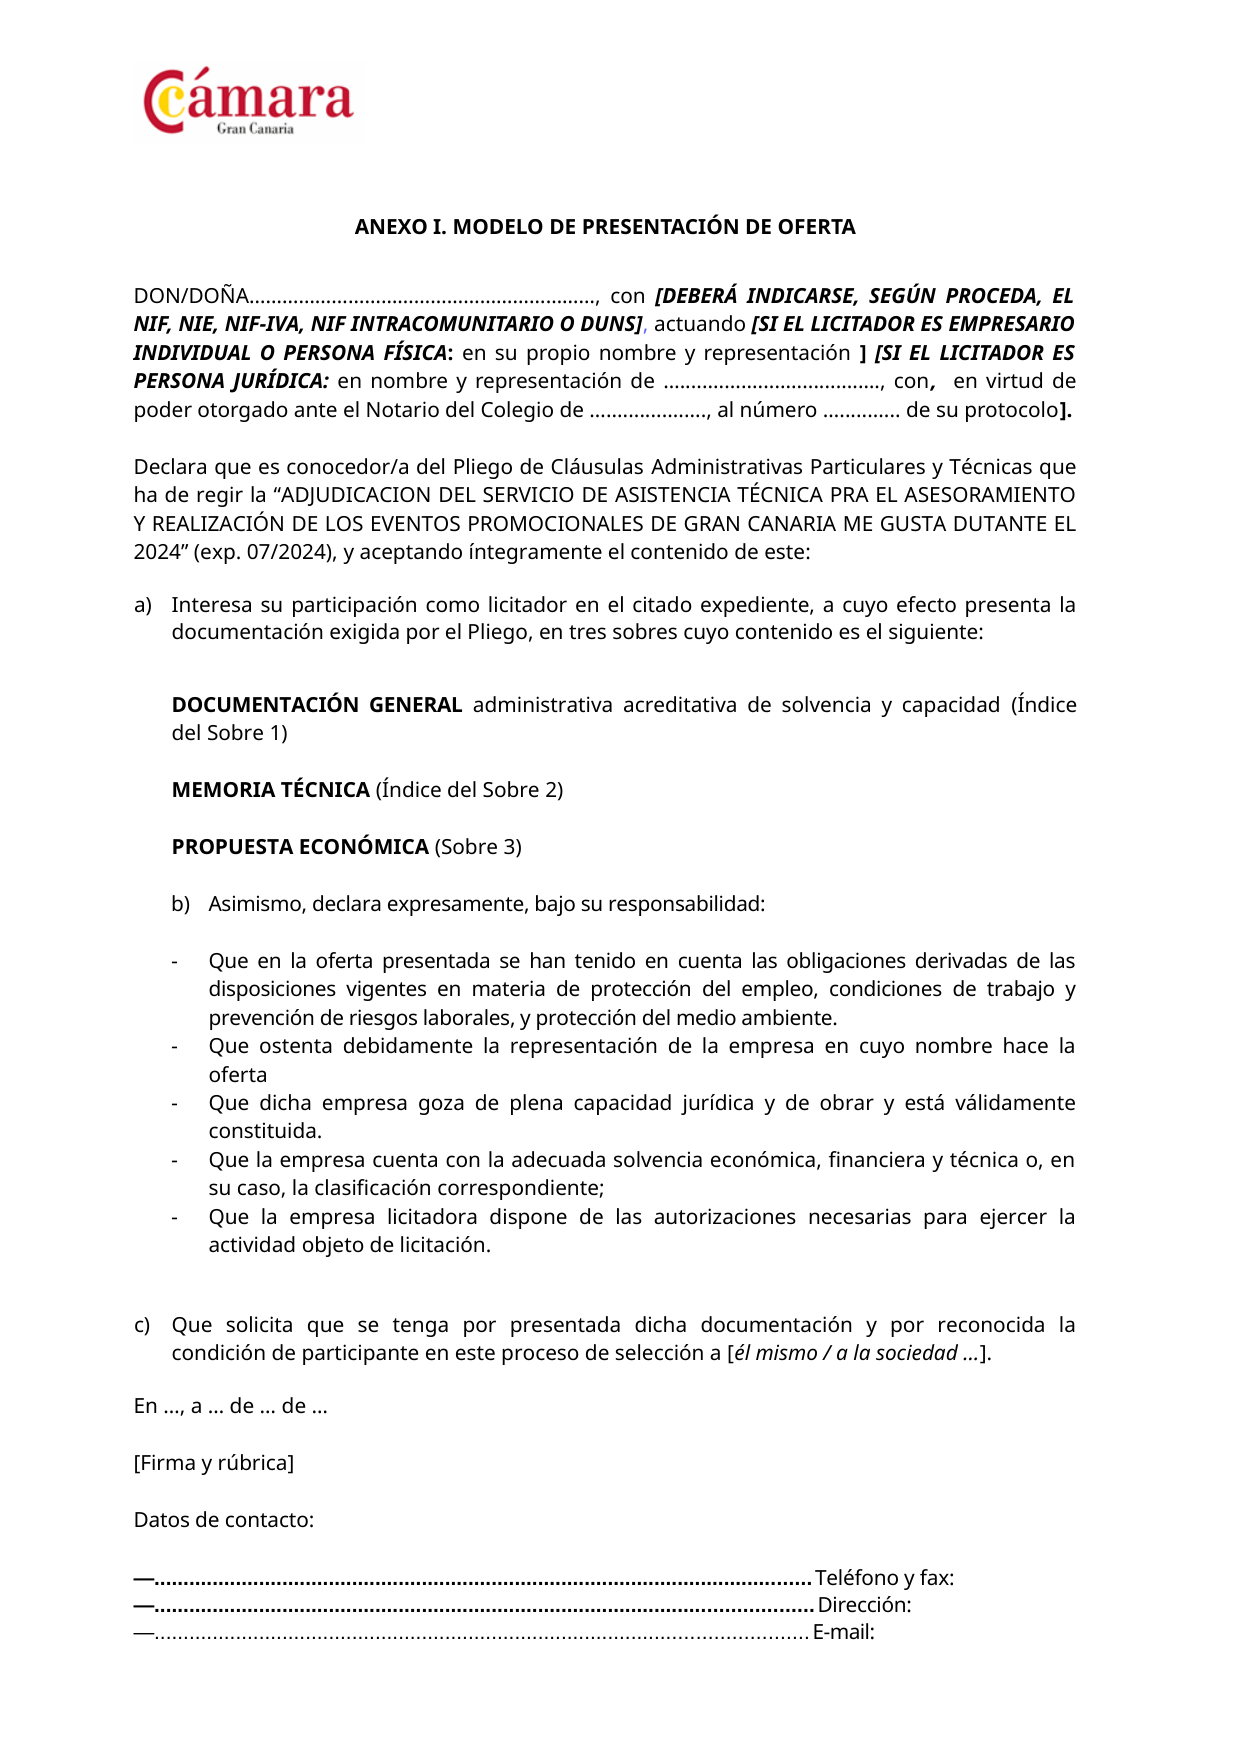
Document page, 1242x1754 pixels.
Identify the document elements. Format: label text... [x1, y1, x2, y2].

list Asimismo, declara expresamente, bajo su responsabilidad: [171, 889, 1077, 918]
text ANEXO I. MODELO DE PRESENTACIÓN DE OFERTA [133, 212, 1077, 240]
text DOCUMENTACIÓN GENERAL administrativa acreditativa de solvencia y capacidad (Índice del Sobre 1) [171, 690, 1077, 747]
list Que la empresa licitadora dispone de las autorizaciones necesarias para ejercer la actividad objeto de licitación. [171, 1202, 1077, 1259]
picture [133, 61, 365, 144]
list E-mail: [133, 1618, 1077, 1644]
text En …, a … de … de … [133, 1391, 1077, 1420]
text [Firma y rúbrica] [133, 1448, 1077, 1477]
list Que dicha empresa goza de plena capacidad jurídica y de obrar y está válidamente constituida. [171, 1088, 1077, 1145]
list Dirección: [133, 1591, 1077, 1618]
text c) Que solicita que se tenga por presentada dicha documentación y por reconocida la condición de participante en este proceso de selección a [él mismo / a la sociedad …]. [134, 1311, 1077, 1365]
text PROPUESTA ECONÓMICA (Sobre 3) [133, 832, 1077, 861]
list Que la empresa cuenta con la adecuada solvencia económica, financiera y técnica o, en su caso, la clasificación correspondiente; [171, 1145, 1077, 1202]
text DON/DOÑA………………………………………………………, con [DEBERÁ INDICARSE, SEGÚN PROCEDA, EL NIF, NIE, NIF-IVA, NIF INTRACOMUNITARIO O DUNS], actuando [SI EL LICITADOR ES EMPRESARIO INDIVIDUAL O PERSONA FÍSICA: en su propio nombre y representación ] [SI EL LICITADOR ES PERSONA JURÍDICA: en nombre y representación de …................................…., con, en virtud de poder otorgado ante el Notario del Colegio de ….................., al número …........... de su protocolo]. [133, 281, 1077, 423]
text MEMORIA TÉCNICA (Índice del Sobre 2) [133, 775, 1077, 804]
list Que en la oferta presentada se han tenido en cuenta las obligaciones derivadas de las disposiciones vigentes en materia de protección del empleo, condiciones de trabajo y prevención de riesgos laborales, y protección del medio ambiente. [171, 946, 1077, 1031]
text Declara que es conocedor/a del Pliego de Cláusulas Administrativas Particulares y Técnicas que ha de regir la “ADJUDICACION DEL SERVICIO DE ASISTENCIA TÉCNICA PRA EL ASESORAMIENTO Y REALIZACIÓN DE LOS EVENTOS PROMOCIONALES DE GRAN CANARIA ME GUSTA DUTANTE EL 2024” (exp. 07/2024), y aceptando íntegramente el contenido de este: [133, 452, 1077, 566]
text Datos de contacto: [133, 1506, 1077, 1534]
list Que ostenta debidamente la representación de la empresa en cuyo nombre hace la oferta [171, 1031, 1077, 1088]
list Teléfono y fax: [133, 1564, 1077, 1591]
text a) Interesa su participación como licitador en el citado expediente, a cuyo efecto presenta la documentación exigida por el Pliego, en tres sobres cuyo contenido es el siguiente: [134, 591, 1077, 645]
